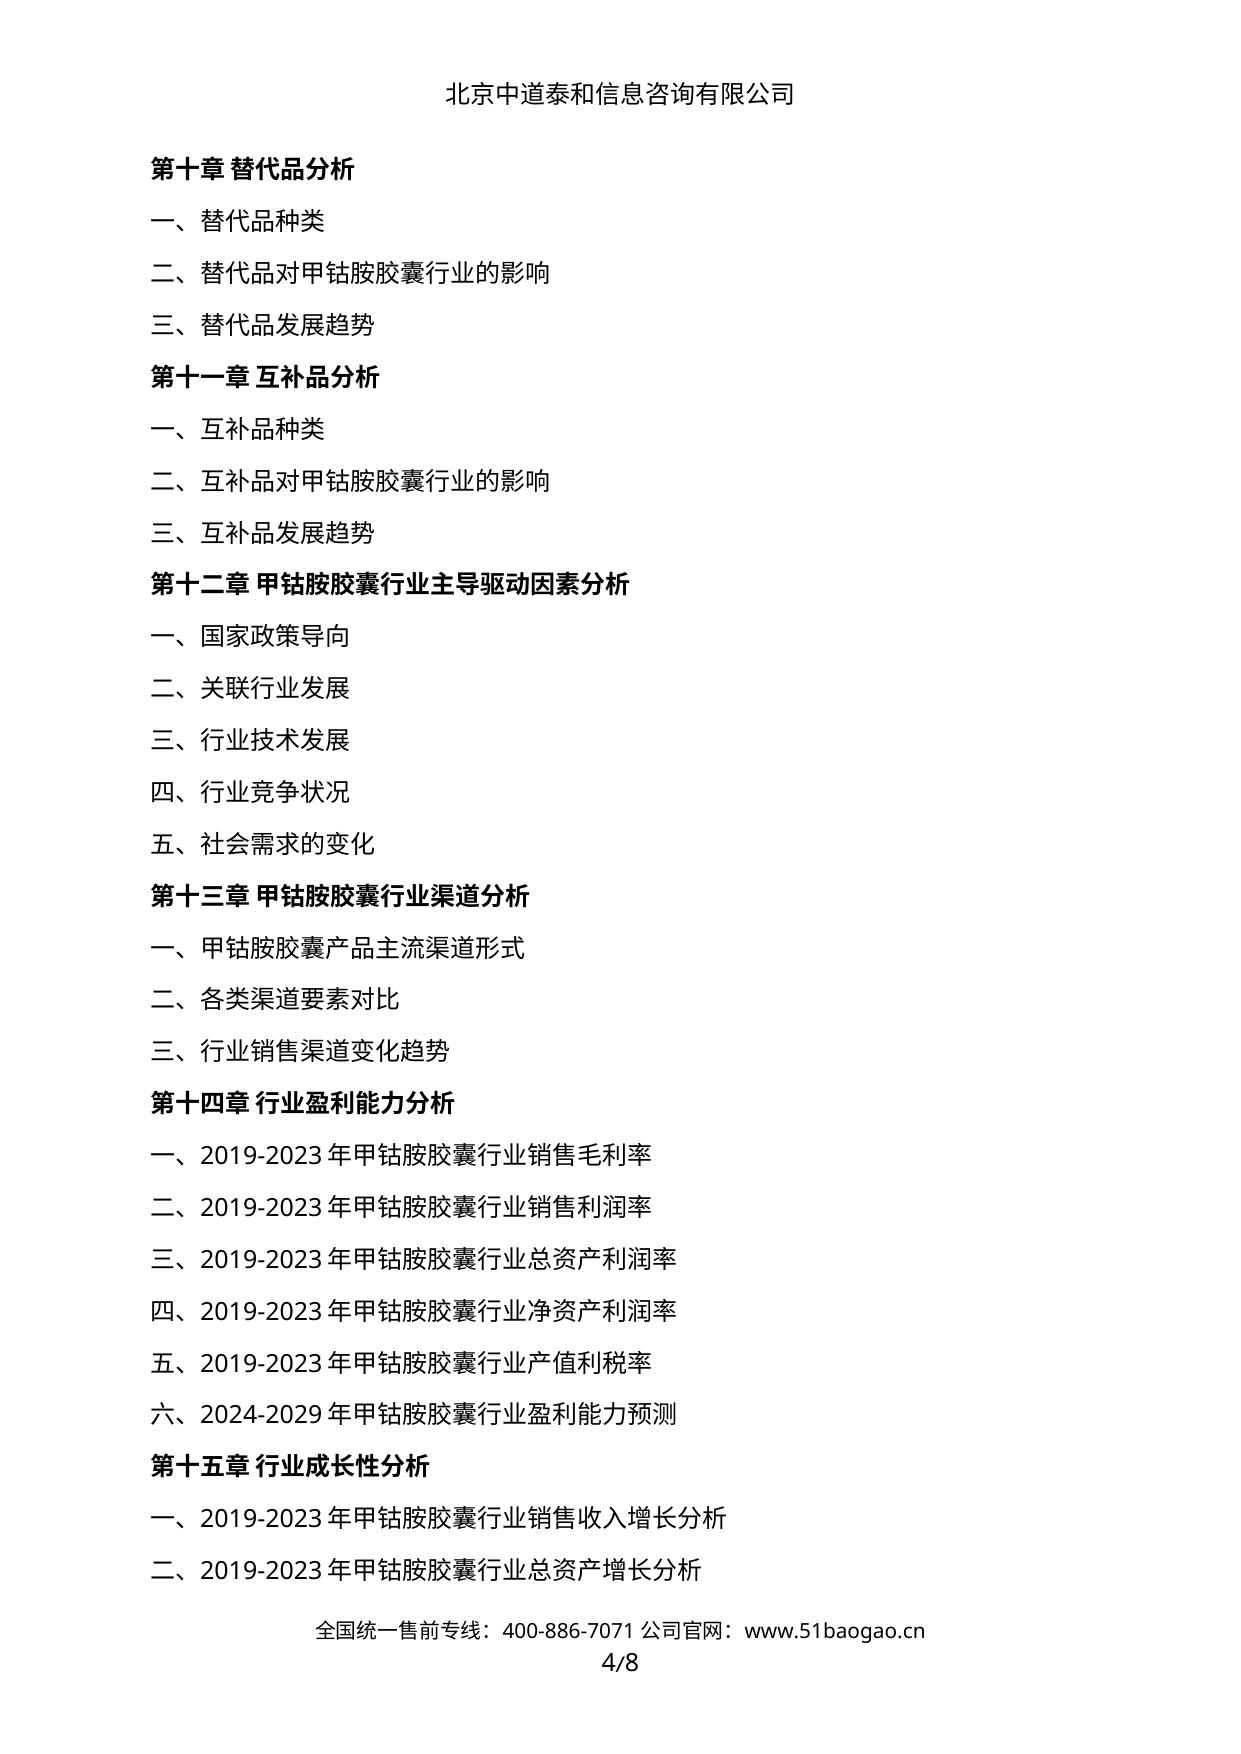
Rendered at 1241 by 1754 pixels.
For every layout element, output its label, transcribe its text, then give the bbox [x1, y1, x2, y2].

text 第十三章 甲钴胺胶囊行业渠道分析 [150, 876, 1090, 912]
text 二、2019-2023年甲钴胺胶囊行业总资产增长分析 [150, 1551, 1090, 1587]
text 三、2019-2023年甲钴胺胶囊行业总资产利润率 [150, 1239, 1090, 1276]
text 第十五章 行业成长性分析 [150, 1447, 1090, 1483]
text 一、2019-2023年甲钴胺胶囊行业销售毛利率 [150, 1136, 1090, 1172]
text 第十章 替代品分析 [150, 150, 1090, 186]
text 三、互补品发展趋势 [150, 513, 1090, 549]
text 二、各类渠道要素对比 [150, 980, 1090, 1016]
text 第十四章 行业盈利能力分析 [150, 1084, 1090, 1120]
text 六、2024-2029年甲钴胺胶囊行业盈利能力预测 [150, 1395, 1090, 1431]
text 四、行业竞争状况 [150, 772, 1090, 809]
text 二、互补品对甲钴胺胶囊行业的影响 [150, 461, 1090, 497]
text 五、2019-2023年甲钴胺胶囊行业产值利税率 [150, 1343, 1090, 1379]
text 三、行业技术发展 [150, 721, 1090, 757]
text 五、社会需求的变化 [150, 824, 1090, 861]
text 二、2019-2023年甲钴胺胶囊行业销售利润率 [150, 1187, 1090, 1224]
text 三、替代品发展趋势 [150, 306, 1090, 342]
text 一、替代品种类 [150, 202, 1090, 238]
text 二、关联行业发展 [150, 669, 1090, 705]
text 四、2019-2023年甲钴胺胶囊行业净资产利润率 [150, 1291, 1090, 1327]
text 一、互补品种类 [150, 409, 1090, 446]
text 一、国家政策导向 [150, 617, 1090, 653]
text 一、2019-2023年甲钴胺胶囊行业销售收入增长分析 [150, 1499, 1090, 1535]
text 第十一章 互补品分析 [150, 357, 1090, 394]
text 一、甲钴胺胶囊产品主流渠道形式 [150, 928, 1090, 964]
text 二、替代品对甲钴胺胶囊行业的影响 [150, 254, 1090, 290]
text 三、行业销售渠道变化趋势 [150, 1032, 1090, 1068]
text 第十二章 甲钴胺胶囊行业主导驱动因素分析 [150, 565, 1090, 601]
